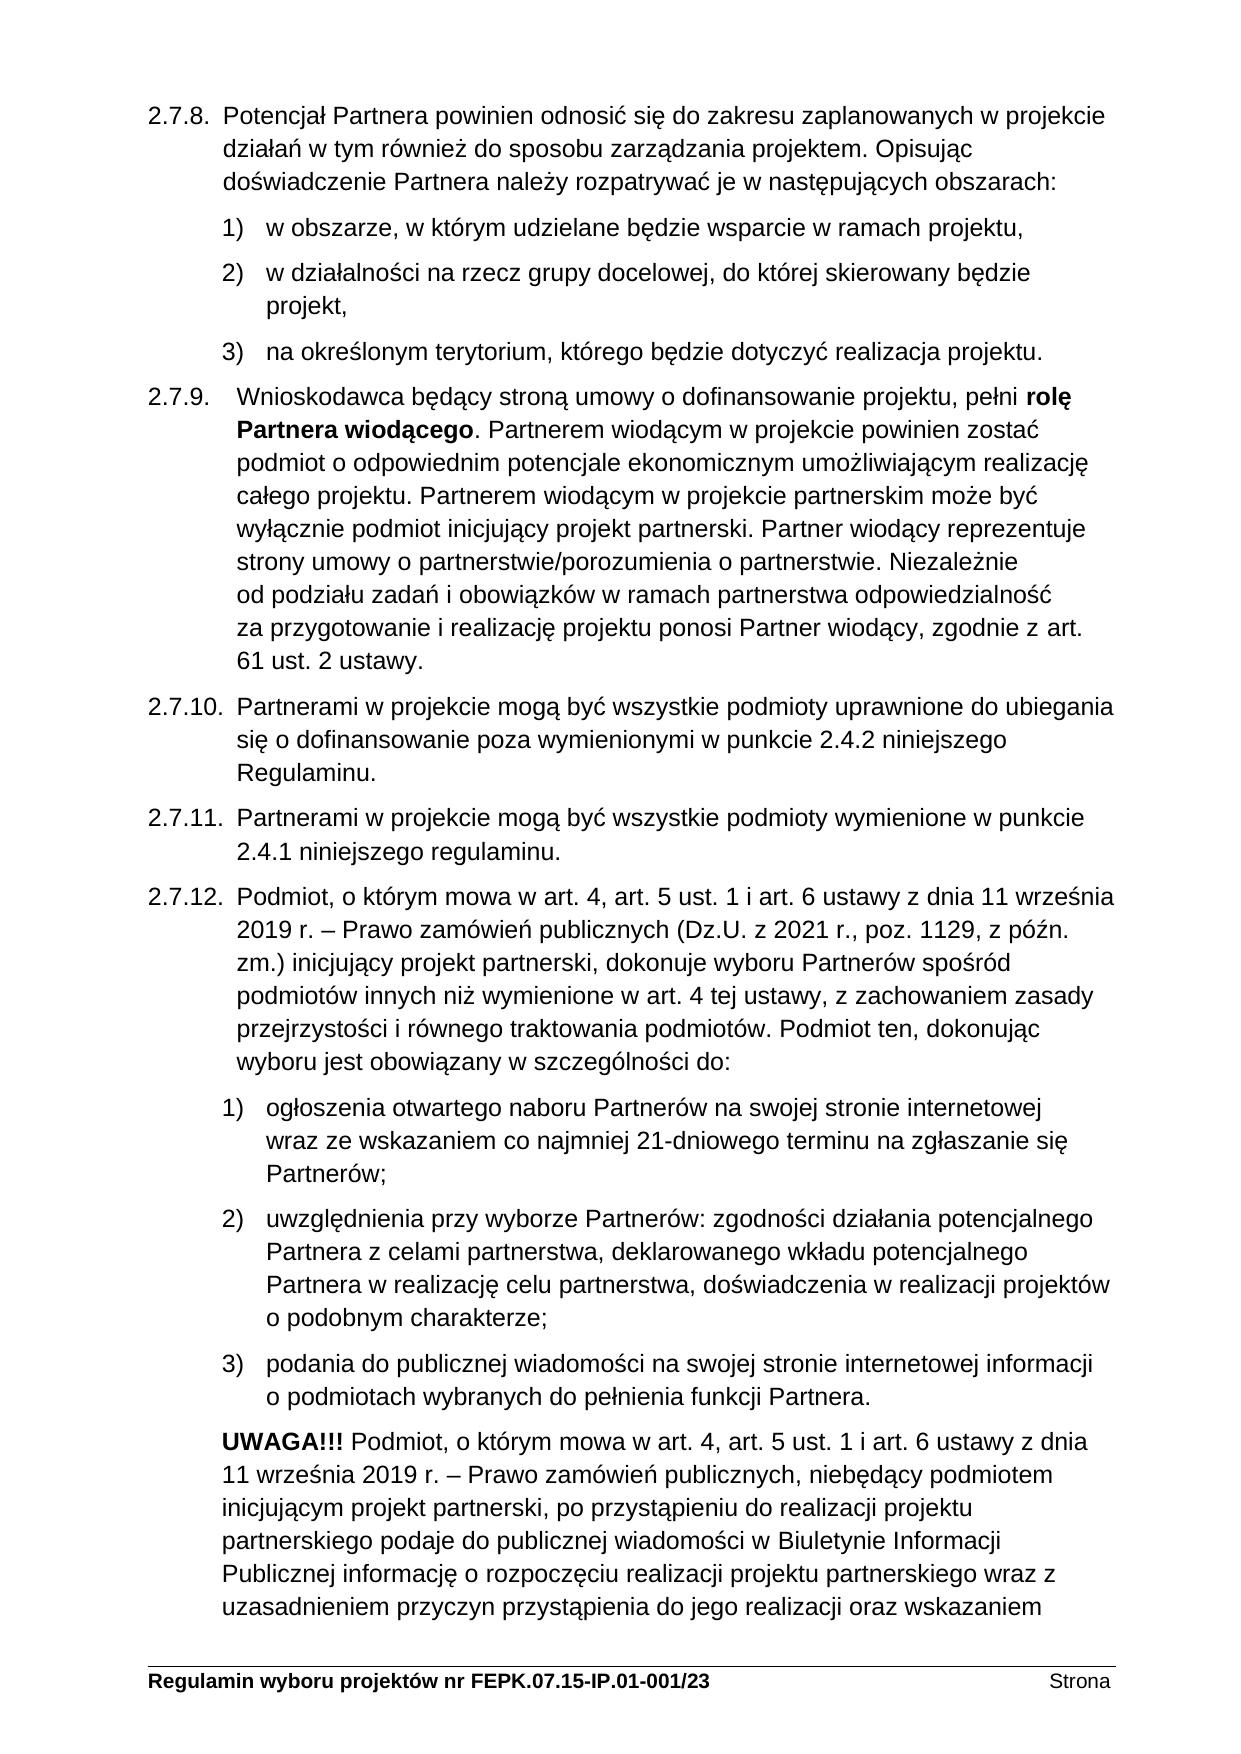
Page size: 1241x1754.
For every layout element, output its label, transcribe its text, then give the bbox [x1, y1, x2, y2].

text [222, 1427, 1116, 1621]
list Partnerami w projekcie mogą być wszystkie podmioty wymienione w punkcie 2.4.1 niniejszego regulaminu. [148, 803, 1116, 865]
list Partnerami w projekcie mogą być wszystkie podmioty uprawnione do ubiegania się o dofinansowanie poza wymienionymi w punkcie 2.4.2 niniejszego Regulaminu. [148, 692, 1116, 787]
list Potencjał Partnera powinien odnosić się do zakresu zaplanowanych w projekcie działań w tym również do sposobu zarządzania projektem. Opisując doświadczenie Partnera należy rozpatrywać je w następujących obszarach: [148, 101, 1116, 196]
list w obszarze, w którym udzielane będzie wsparcie w ramach projektu, [222, 213, 1116, 241]
list ogłoszenia otwartego naboru Partnerów na swojej stronie internetowej wraz ze wskazaniem co najmniej 21-dniowego terminu na zgłaszanie się Partnerów; [222, 1093, 1116, 1187]
list Wnioskodawca będący stroną umowy o dofinansowanie projektu, pełni rolę Partnera wiodącego. Partnerem wiodącym w projekcie powinien zostać podmiot o odpowiednim potencjale ekonomicznym umożliwiającym realizację całego projektu. Partnerem wiodącym w projekcie partnerskim może być wyłącznie podmiot inicjujący projekt partnerski. Partner wiodący reprezentuje strony umowy o partnerstwie/porozumienia o partnerstwie. Niezależnie od podziału zadań i obowiązków w ramach partnerstwa odpowiedzialność za przygotowanie i realizację projektu ponosi Partner wiodący, zgodnie z art. 61 ust. 2 ustawy. [148, 382, 1116, 675]
list w działalności na rzecz grupy docelowej, do której skierowany będzie projekt, [222, 258, 1116, 320]
list Podmiot, o którym mowa w art. 4, art. 5 ust. 1 i art. 6 ustawy z dnia 11 września 2019 r. – Prawo zamówień publicznych (Dz.U. z 2021 r., poz. 1129, z późn. zm.) inicjujący projekt partnerski, dokonuje wyboru Partnerów spośród podmiotów innych niż wymienione w art. 4 tej ustawy, z zachowaniem zasady przejrzystości i równego traktowania podmiotów. Podmiot ten, dokonując wyboru jest obowiązany w szczególności do: [148, 882, 1116, 1076]
list uwzględnienia przy wyborze Partnerów: zgodności działania potencjalnego Partnera z celami partnerstwa, deklarowanego wkładu potencjalnego Partnera w realizację celu partnerstwa, doświadczenia w realizacji projektów o podobnym charakterze; [222, 1204, 1116, 1332]
list podania do publicznej wiadomości na swojej stronie internetowej informacji o podmiotach wybranych do pełnienia funkcji Partnera. [222, 1349, 1116, 1411]
list na określonym terytorium, którego będzie dotyczyć realizacja projektu. [222, 337, 1116, 365]
